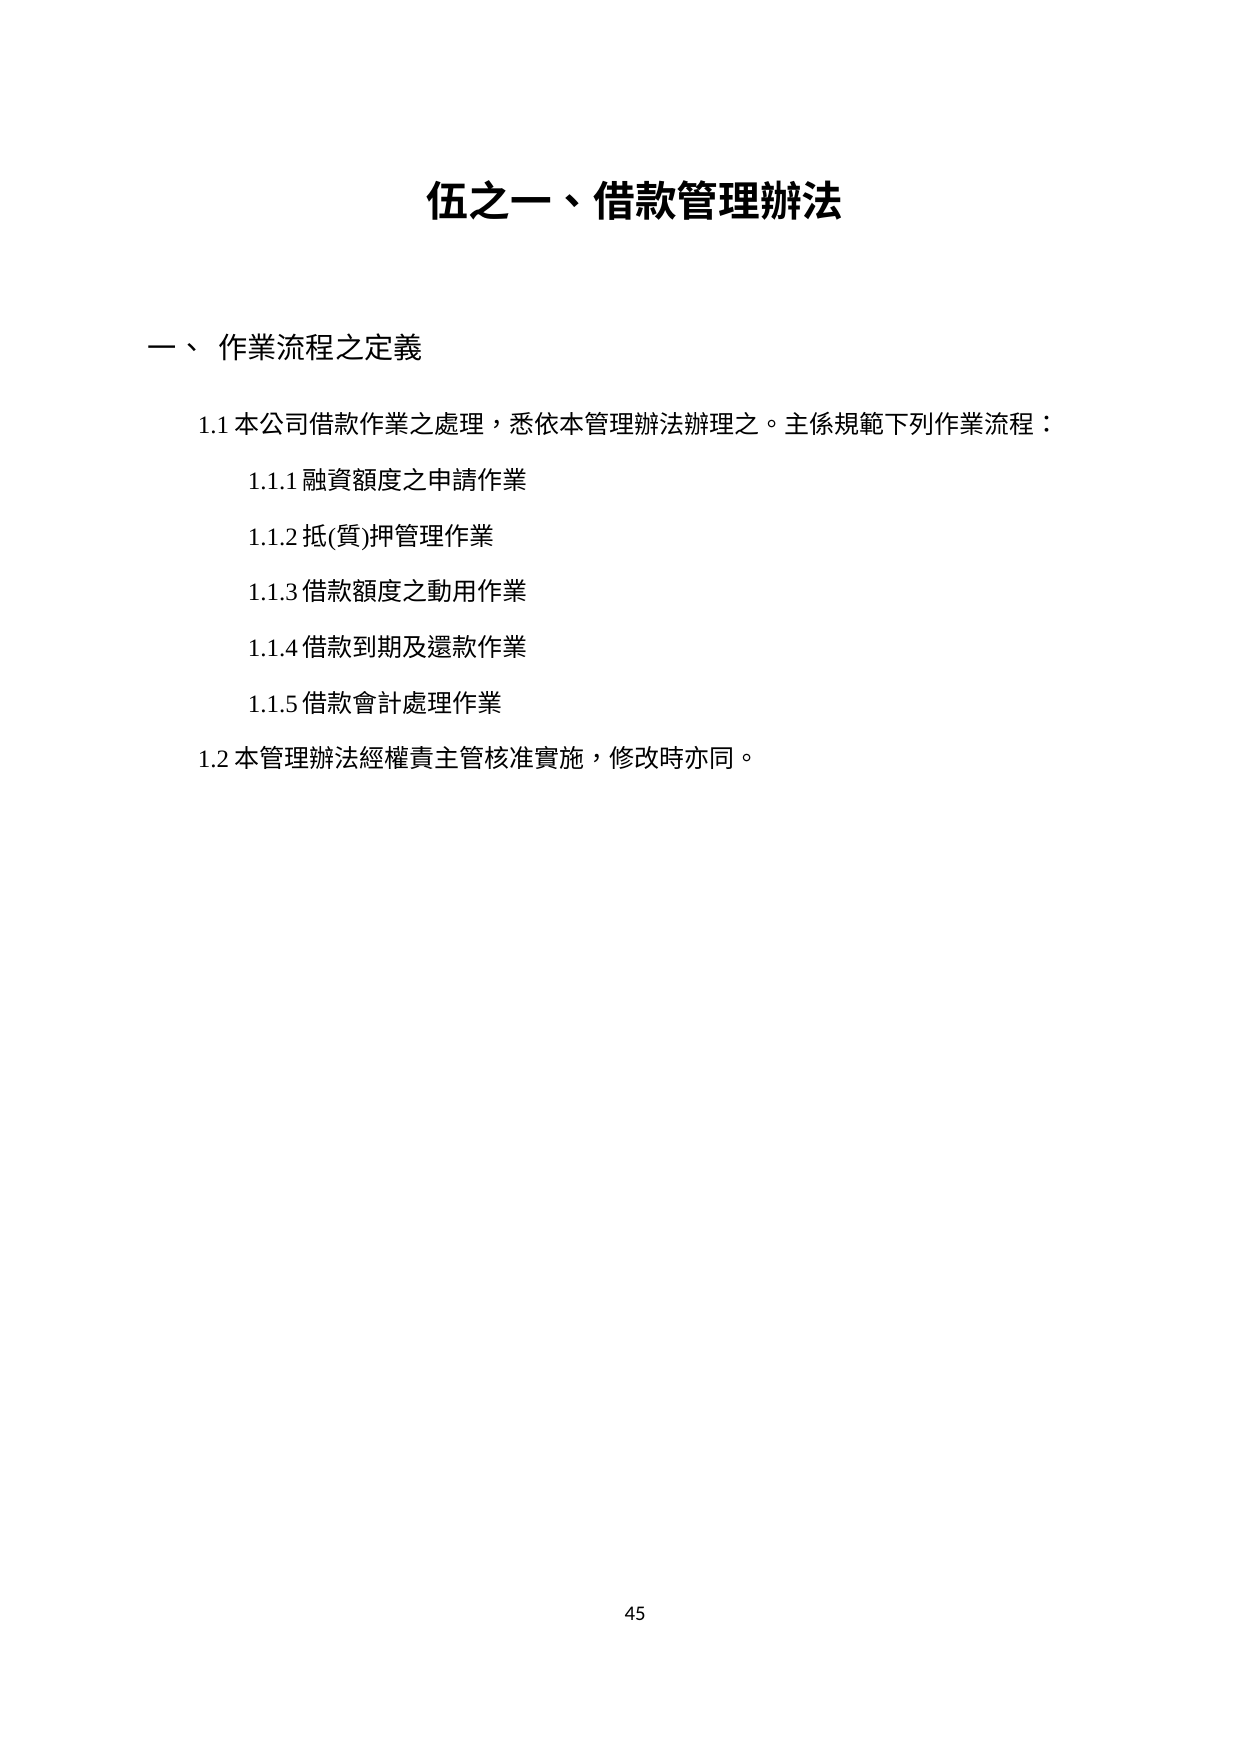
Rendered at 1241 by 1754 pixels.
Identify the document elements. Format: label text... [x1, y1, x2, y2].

list 1.2本管理辦法經權責主管核准實施，修改時亦同。 [198, 738, 1122, 776]
list 1.1.3借款額度之動用作業 [248, 571, 1122, 609]
subtitle 作業流程之定義 [148, 308, 1122, 383]
list 1.1.1融資額度之申請作業 [248, 460, 1122, 497]
subtitle 伍之一、借款管理辦法 [148, 161, 1122, 236]
list 1.1.2抵(質)押管理作業 [248, 516, 1122, 553]
list 1.1.4借款到期及還款作業 [248, 627, 1122, 664]
list 1.1.5借款會計處理作業 [248, 682, 1122, 720]
list 1.1本公司借款作業之處理，悉依本管理辦法辦理之。主係規範下列作業流程： [198, 404, 1122, 442]
